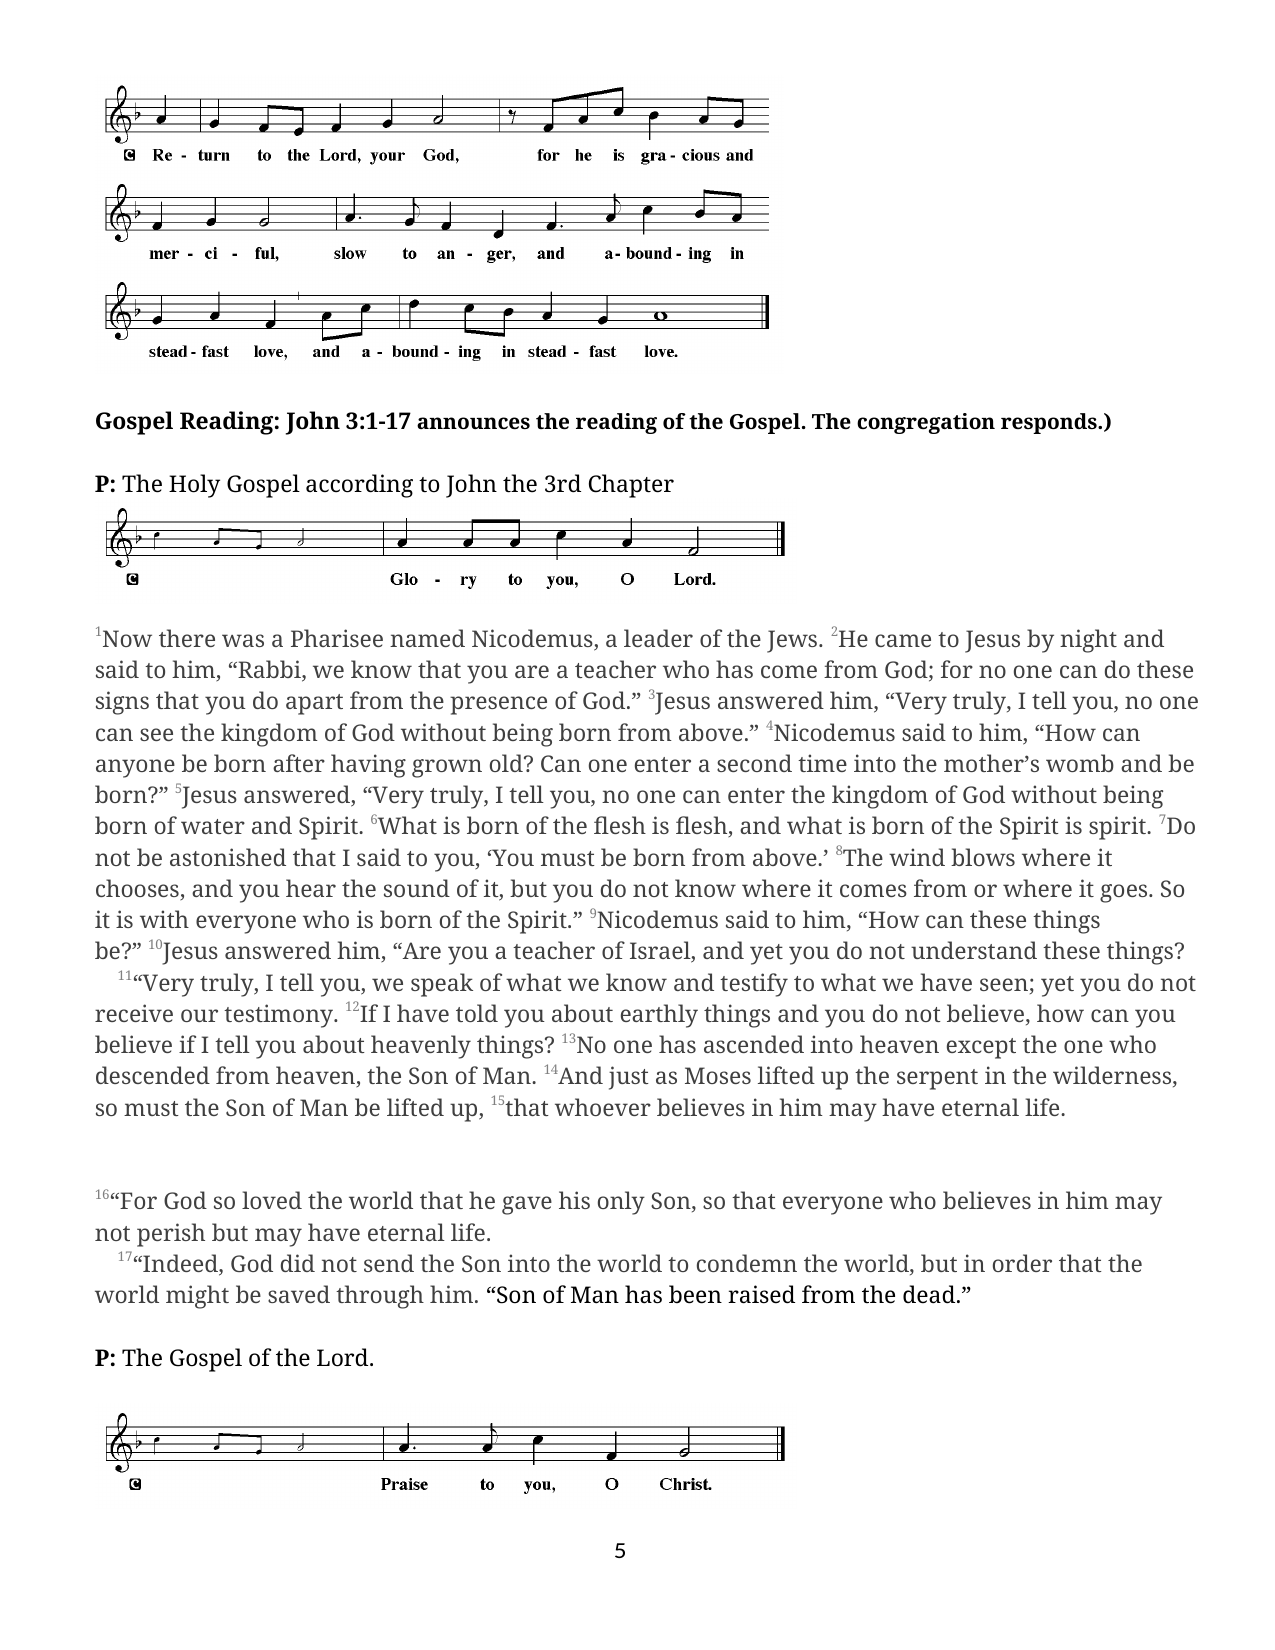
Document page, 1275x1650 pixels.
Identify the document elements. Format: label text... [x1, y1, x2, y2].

subtitle Gospel Reading: John 3:1-17 announces the reading of the Gospel. The congregation responds.) [94, 405, 1200, 436]
picture [94, 75, 785, 374]
picture [94, 1403, 797, 1509]
text 1Now there was a Pharisee named Nicodemus, a leader of the Jews. 2He came to Jesus by night and said to him, “Rabbi, we know that you are a teacher who has come from God; for no one can do these signs that you do apart from the presence of God.” 3Jesus answered him, “Very truly, I tell you, no one can see the kingdom of God without being born from above.” 4Nicodemus said to him, “How can anyone be born after having grown old? Can one enter a second time into the mother’s womb and be born?” 5Jesus answered, “Very truly, I tell you, no one can enter the kingdom of God without being born of water and Spirit. 6What is born of the flesh is flesh, and what is born of the Spirit is spirit. 7Do not be astonished that I said to you, ‘You must be born from above.’ 8The wind blows where it chooses, and you hear the sound of it, but you do not know where it comes from or where it goes. So it is with everyone who is born of the Spirit.” 9Nicodemus said to him, “How can these things be?” 10Jesus answered him, “Are you a teacher of Israel, and yet you do not understand these things? 11“Very truly, I tell you, we speak of what we know and testify to what we have seen; yet you do not receive our testimony. 12If I have told you about earthly things and you do not believe, how can you believe if I tell you about heavenly things? 13No one has ascended into heaven except the one who descended from heaven, the Son of Man. 14And just as Moses lifted up the serpent in the wilderness, so must the Son of Man be lifted up, 15that whoever believes in him may have eternal life. [117, 623, 1200, 1154]
text P: The Holy Gospel according to John the 3rd Chapter [94, 468, 1200, 499]
picture [94, 498, 797, 604]
text 16“For God so loved the world that he gave his only Son, so that everyone who believes in him may not perish but may have eternal life. 17“Indeed, God did not send the Son into the world to condemn the world, but in order that the world might be saved through him. “Son of Man has been raised from the dead.” [492, 1185, 1200, 1310]
text P: The Gospel of the Lord. [94, 1341, 1200, 1373]
